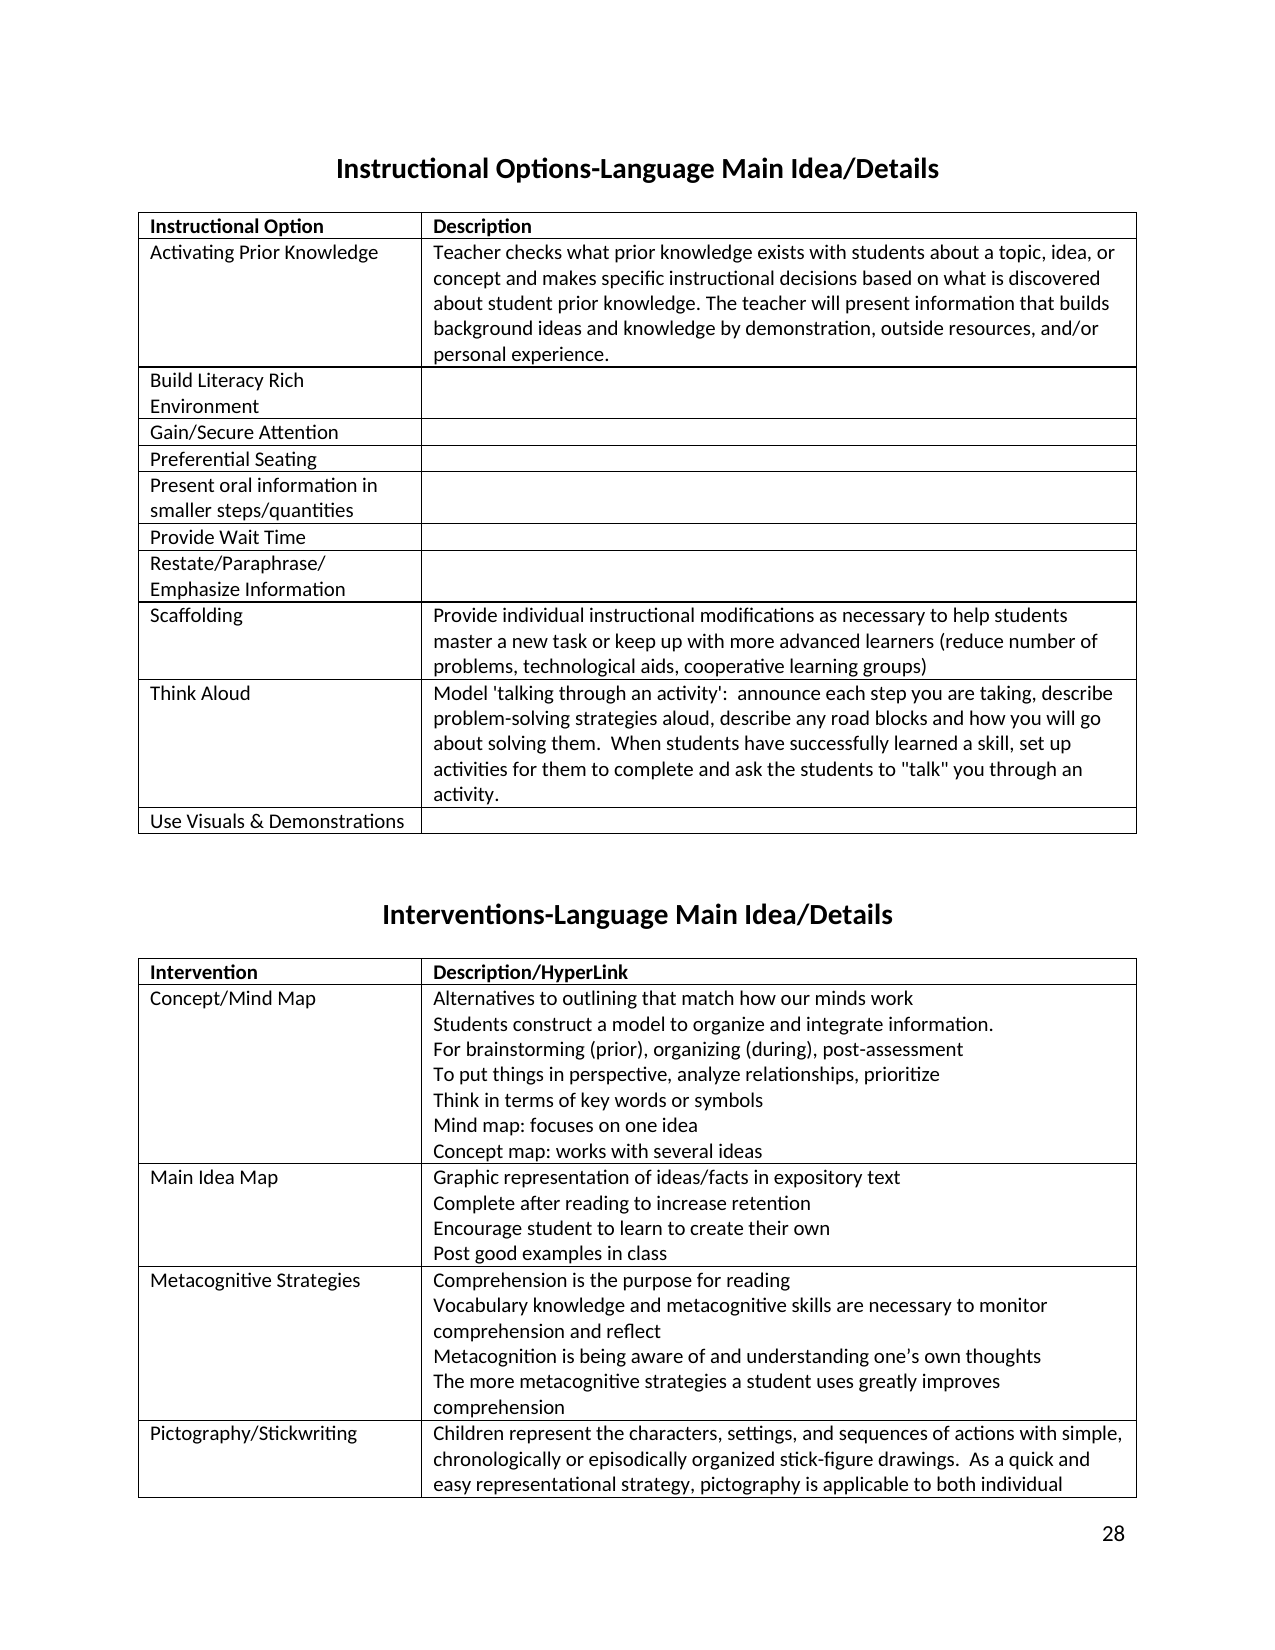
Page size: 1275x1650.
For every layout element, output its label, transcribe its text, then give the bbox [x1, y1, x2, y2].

table_cell Teacher checks what prior knowledge exists with students about a topic, idea, or concept and makes specific instructional decisions based on what is discovered about student prior knowledge. The teacher will present information that builds background ideas and knowledge by demonstration, outside resources, and/or personal experience. [422, 239, 1136, 366]
table_cell Scaffolding [139, 603, 421, 679]
table_cell Graphic representation of ideas/facts in expository text Complete after reading to increase retention Encourage student to learn to create their own Post good examples in class [422, 1164, 1136, 1266]
table_cell Build Literacy Rich Environment [139, 368, 421, 418]
table_cell [422, 524, 1136, 549]
table_cell Model 'talking through an activity': announce each step you are taking, describe problem-solving strategies aloud, describe any road blocks and how you will go about solving them. When students have successfully learned a skill, set up activities for them to complete and ask the students to "talk" you through an activity. [422, 680, 1136, 807]
table_header Description/HyperLink [422, 959, 1136, 984]
text Interventions-Language Main Idea/Details [150, 896, 1125, 932]
table_cell [422, 419, 1136, 445]
table_header Intervention [139, 959, 421, 984]
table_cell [139, 1421, 421, 1497]
table_header Instructional Option [139, 213, 421, 238]
table_cell Concept/Mind Map [139, 985, 421, 1163]
text Instructional Options-Language Main Idea/Details [150, 150, 1125, 186]
table_cell [422, 368, 1136, 418]
table_cell Alternatives to outlining that match how our minds work Students construct a model to organize and integrate information. For brainstorming (prior), organizing (during), post-assessment To put things in perspective, analyze relationships, prioritize Think in terms of key words or symbols Mind map: focuses on one idea Concept map: works with several ideas [422, 985, 1136, 1163]
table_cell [422, 1421, 1136, 1497]
table_cell [422, 446, 1136, 471]
table_cell Comprehension is the purpose for reading Vocabulary knowledge and metacognitive skills are necessary to monitor comprehension and reflect Metacognition is being aware of and understanding one’s own thoughts The more metacognitive strategies a student uses greatly improves comprehension [422, 1267, 1136, 1419]
table_cell Activating Prior Knowledge [139, 239, 421, 366]
table_cell [422, 551, 1136, 601]
table_cell Provide individual instructional modifications as necessary to help students master a new task or keep up with more advanced learners (reduce number of problems, technological aids, cooperative learning groups) [422, 603, 1136, 679]
table_cell [422, 808, 1136, 833]
table_cell Main Idea Map [139, 1164, 421, 1266]
table_cell Present oral information in smaller steps/quantities [139, 472, 421, 523]
table_cell [422, 472, 1136, 523]
table_cell Think Aloud [139, 680, 421, 807]
table_cell Gain/Secure Attention [139, 419, 421, 445]
table_cell Preferential Seating [139, 446, 421, 471]
table_cell Provide Wait Time [139, 524, 421, 549]
table_header Description [422, 213, 1136, 238]
table_cell Restate/Paraphrase/ Emphasize Information [139, 551, 421, 601]
table_cell Metacognitive Strategies [139, 1267, 421, 1419]
table_cell Use Visuals & Demonstrations [139, 808, 421, 833]
